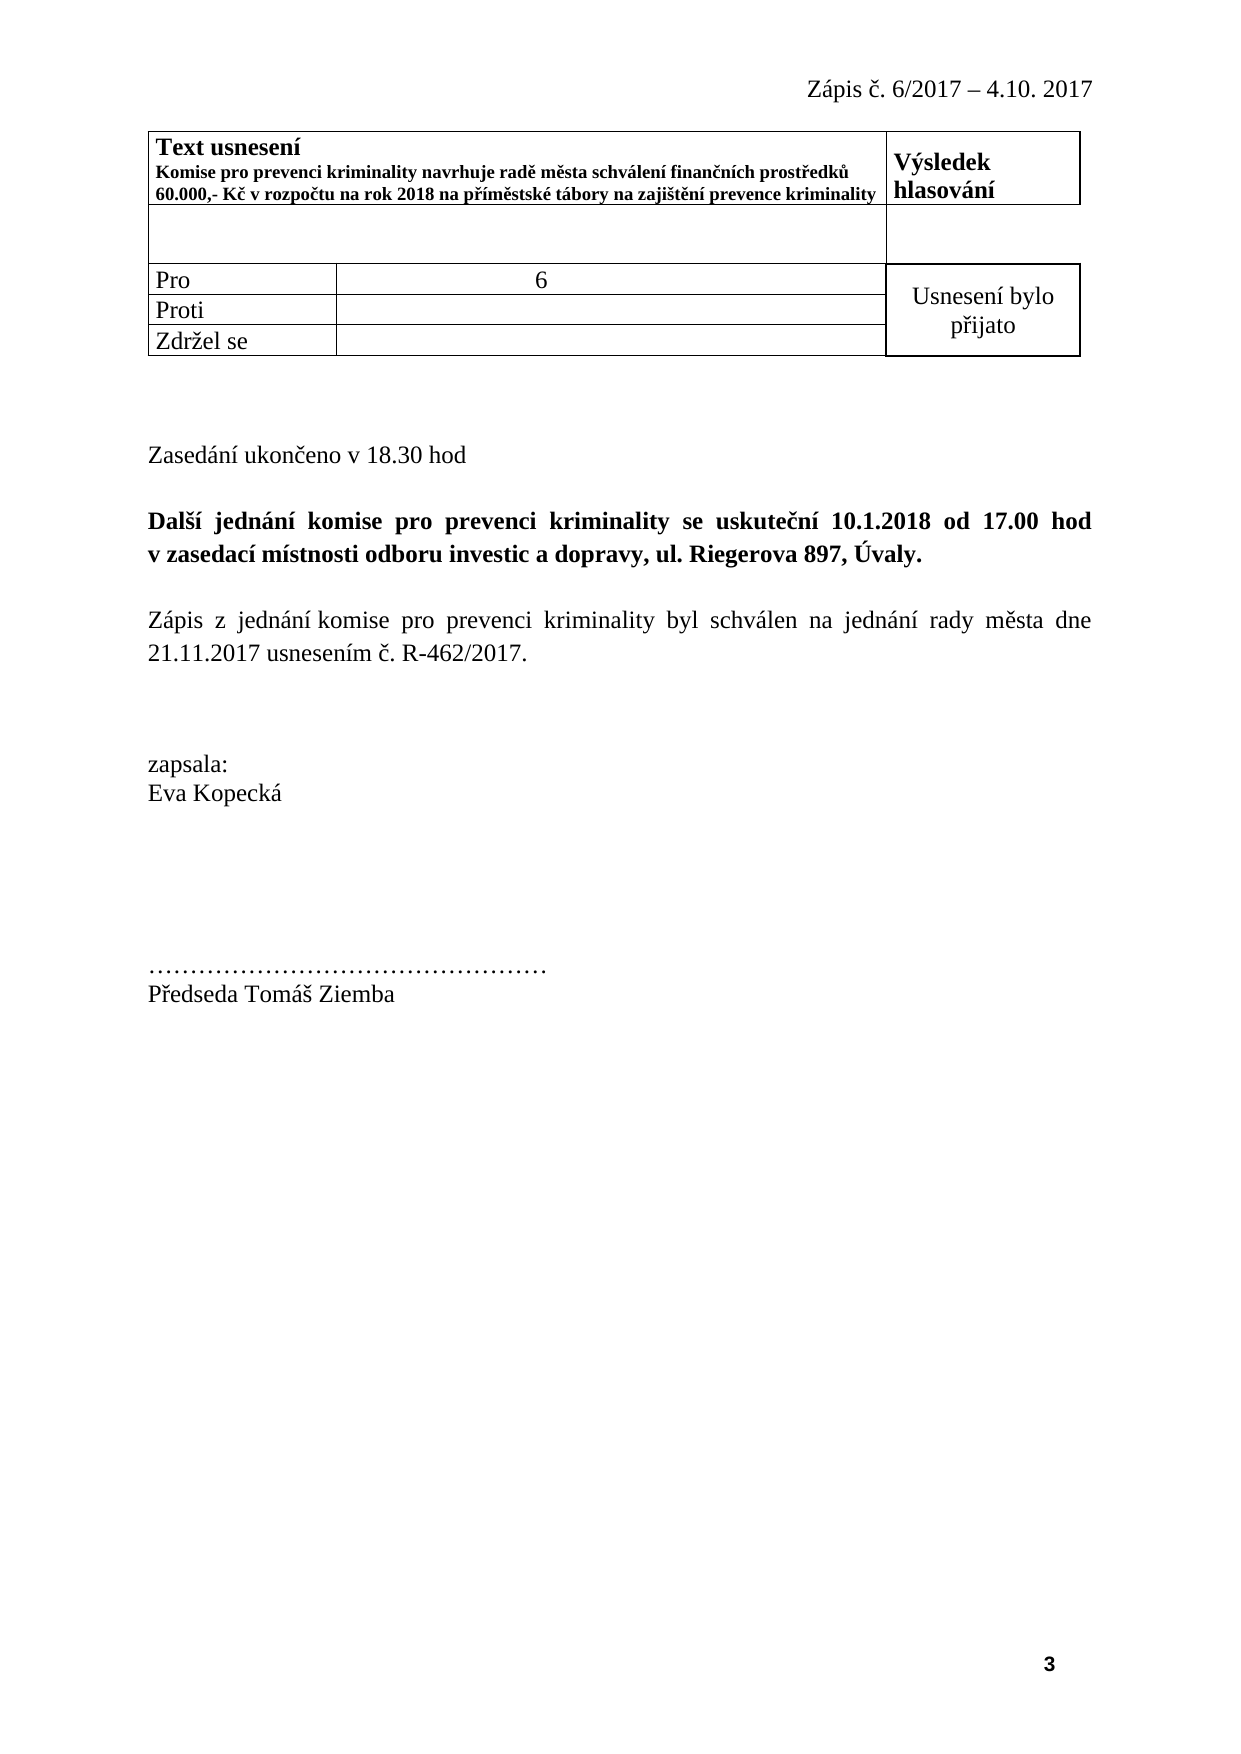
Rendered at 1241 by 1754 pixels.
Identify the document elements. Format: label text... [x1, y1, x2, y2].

text Eva Kopecká [148, 778, 1093, 807]
table_header Text usnesení Komise pro prevenci kriminality navrhuje radě města schválení finančních prostředků 60.000,- Kč v rozpočtu na rok 2018 na příměstské tábory na zajištění prevence kriminality [149, 132, 886, 204]
table_cell [149, 205, 886, 263]
table_cell Usnesení bylo přijato [887, 265, 1079, 355]
text zapsala: [148, 749, 1093, 778]
list Zápis z jednání komise pro prevenci kriminality byl schválen na jednání rady města dne 21.11.2017 usnesením č. R-462/2017. [148, 605, 1093, 667]
table_cell [887, 205, 1080, 263]
table_cell Pro [149, 264, 336, 293]
list Zasedání ukončeno v 18.30 hod [148, 440, 1093, 469]
table_cell Zdržel se [149, 325, 336, 355]
table_header Výsledek hlasování [887, 132, 1079, 204]
text Předseda Tomáš Ziemba [148, 979, 1093, 1008]
table_cell [337, 295, 885, 324]
table_cell Proti [149, 295, 336, 324]
table_cell [337, 325, 885, 355]
text ………………………………………… [148, 951, 1093, 979]
list Další jednání komise pro prevenci kriminality se uskuteční 10.1.2018 od 17.00 hod v zasedací místnosti odboru investic a dopravy, ul. Riegerova 897, Úvaly. [148, 506, 1093, 568]
table_cell 6 [337, 264, 885, 293]
